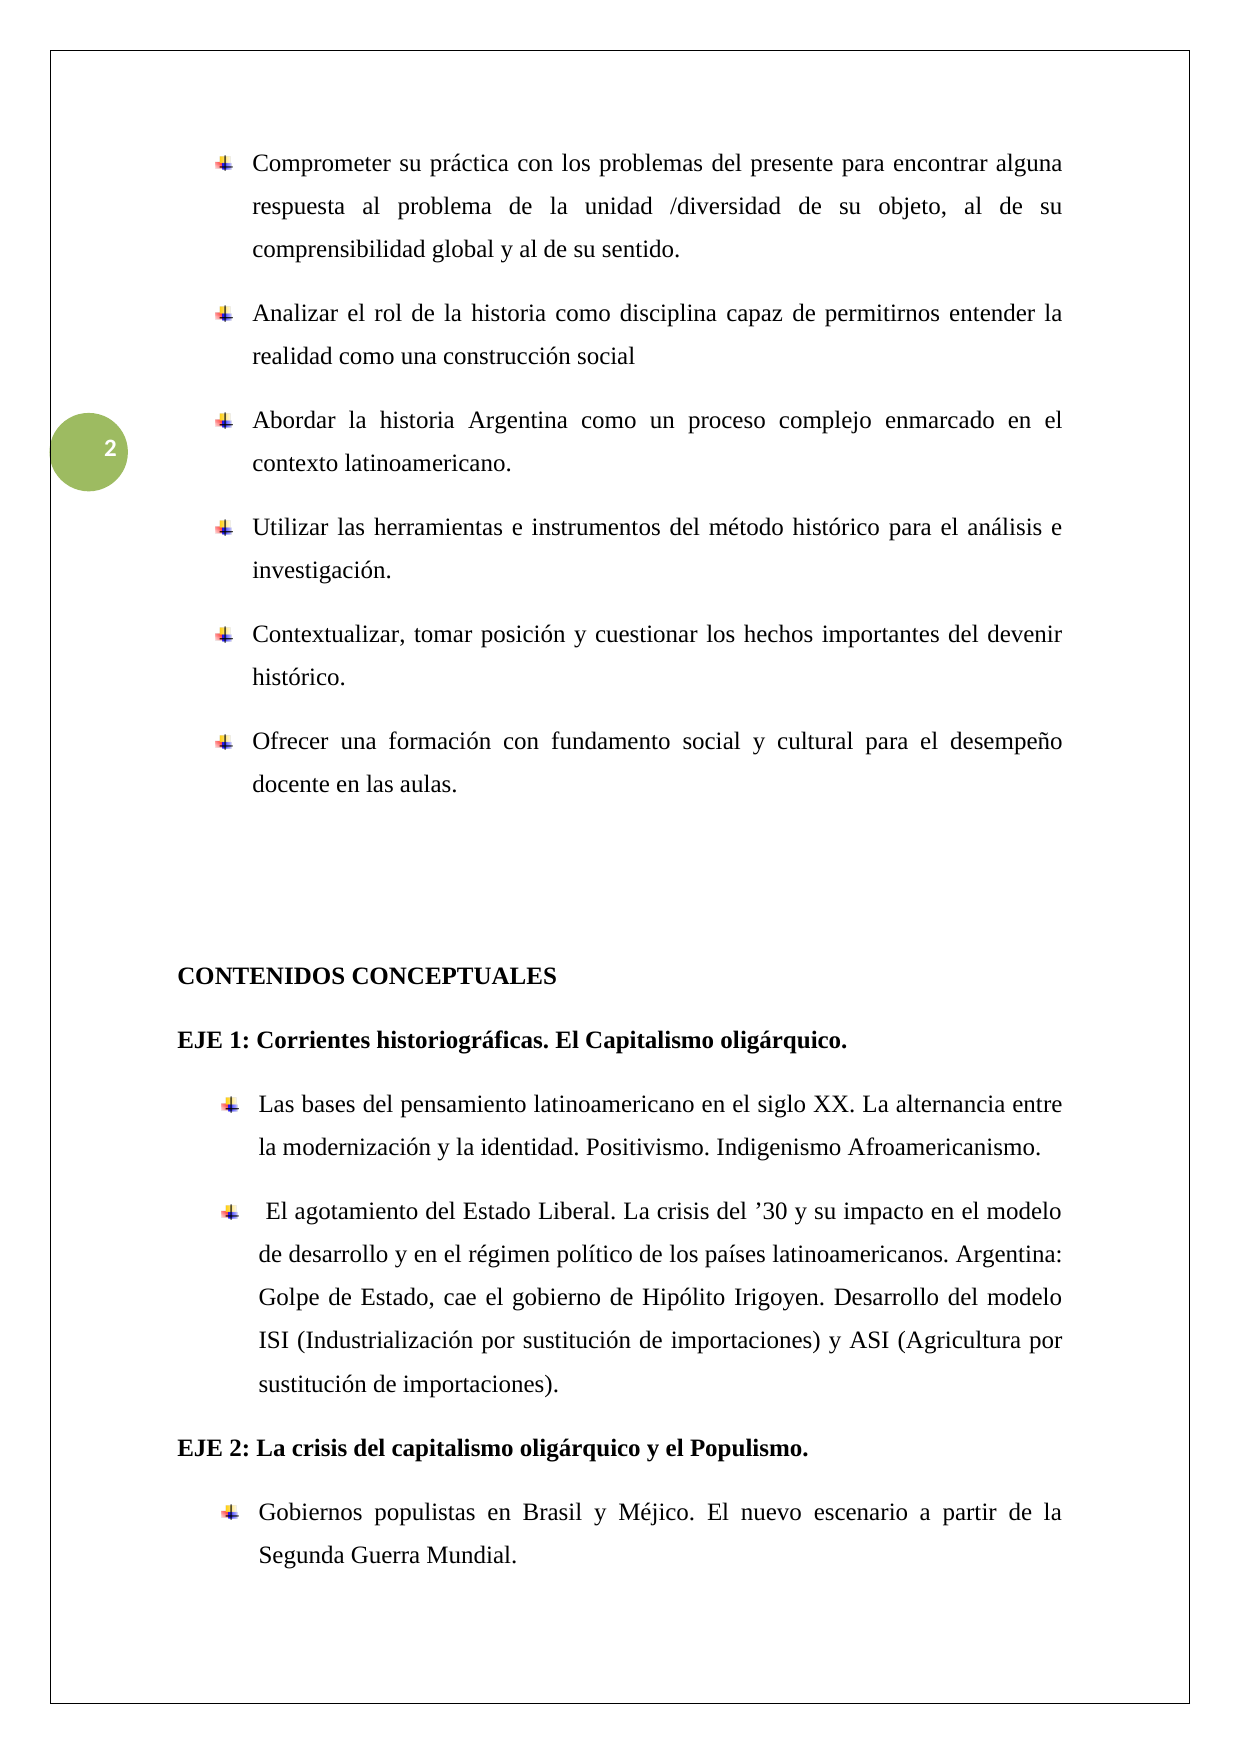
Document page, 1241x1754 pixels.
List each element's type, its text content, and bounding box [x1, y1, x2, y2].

list Comprometer su práctica con los problemas del presente para encontrar alguna respuesta al problema de la unidad /diversidad de su objeto, al de su comprensibilidad global y al de su sentido. [214, 148, 1063, 263]
text EJE 1: Corrientes historiográficas. El Capitalismo oligárquico. [177, 1025, 1063, 1054]
picture [221, 1203, 239, 1220]
picture [221, 1503, 239, 1520]
text CONTENIDOS CONCEPTUALES [177, 961, 1063, 990]
list El agotamiento del Estado Liberal. La crisis del ’30 y su impacto en el modelo de desarrollo y en el régimen político de los países latinoamericanos. Argentina: Golpe de Estado, cae el gobierno de Hipólito Irigoyen. Desarrollo del modelo ISI (Industrialización por sustitución de importaciones) y ASI (Agricultura por sustitución de importaciones). [221, 1196, 1063, 1397]
list Las bases del pensamiento latinoamericano en el siglo XX. La alternancia entre la modernización y la identidad. Positivismo. Indigenismo Afroamericanismo. [221, 1089, 1063, 1161]
picture [215, 411, 233, 429]
list Utilizar las herramientas e instrumentos del método histórico para el análisis e investigación. [214, 512, 1063, 584]
list Gobiernos populistas en Brasil y Méjico. El nuevo escenario a partir de la Segunda Guerra Mundial. [221, 1497, 1063, 1568]
text EJE 2: La crisis del capitalismo oligárquico y el Populismo. [177, 1433, 1063, 1461]
picture [215, 304, 233, 322]
picture [221, 1095, 239, 1113]
list Analizar el rol de la historia como disciplina capaz de permitirnos entender la realidad como una construcción social [214, 298, 1063, 370]
picture [215, 154, 233, 171]
picture [215, 518, 233, 536]
list Abordar la historia Argentina como un proceso complejo enmarcado en el contexto latinoamericano. [214, 405, 1063, 477]
picture [215, 625, 233, 643]
list Ofrecer una formación con fundamento social y cultural para el desempeño docente en las aulas. [214, 726, 1063, 798]
list Contextualizar, tomar posición y cuestionar los hechos importantes del devenir histórico. [214, 619, 1063, 691]
picture [215, 733, 233, 750]
